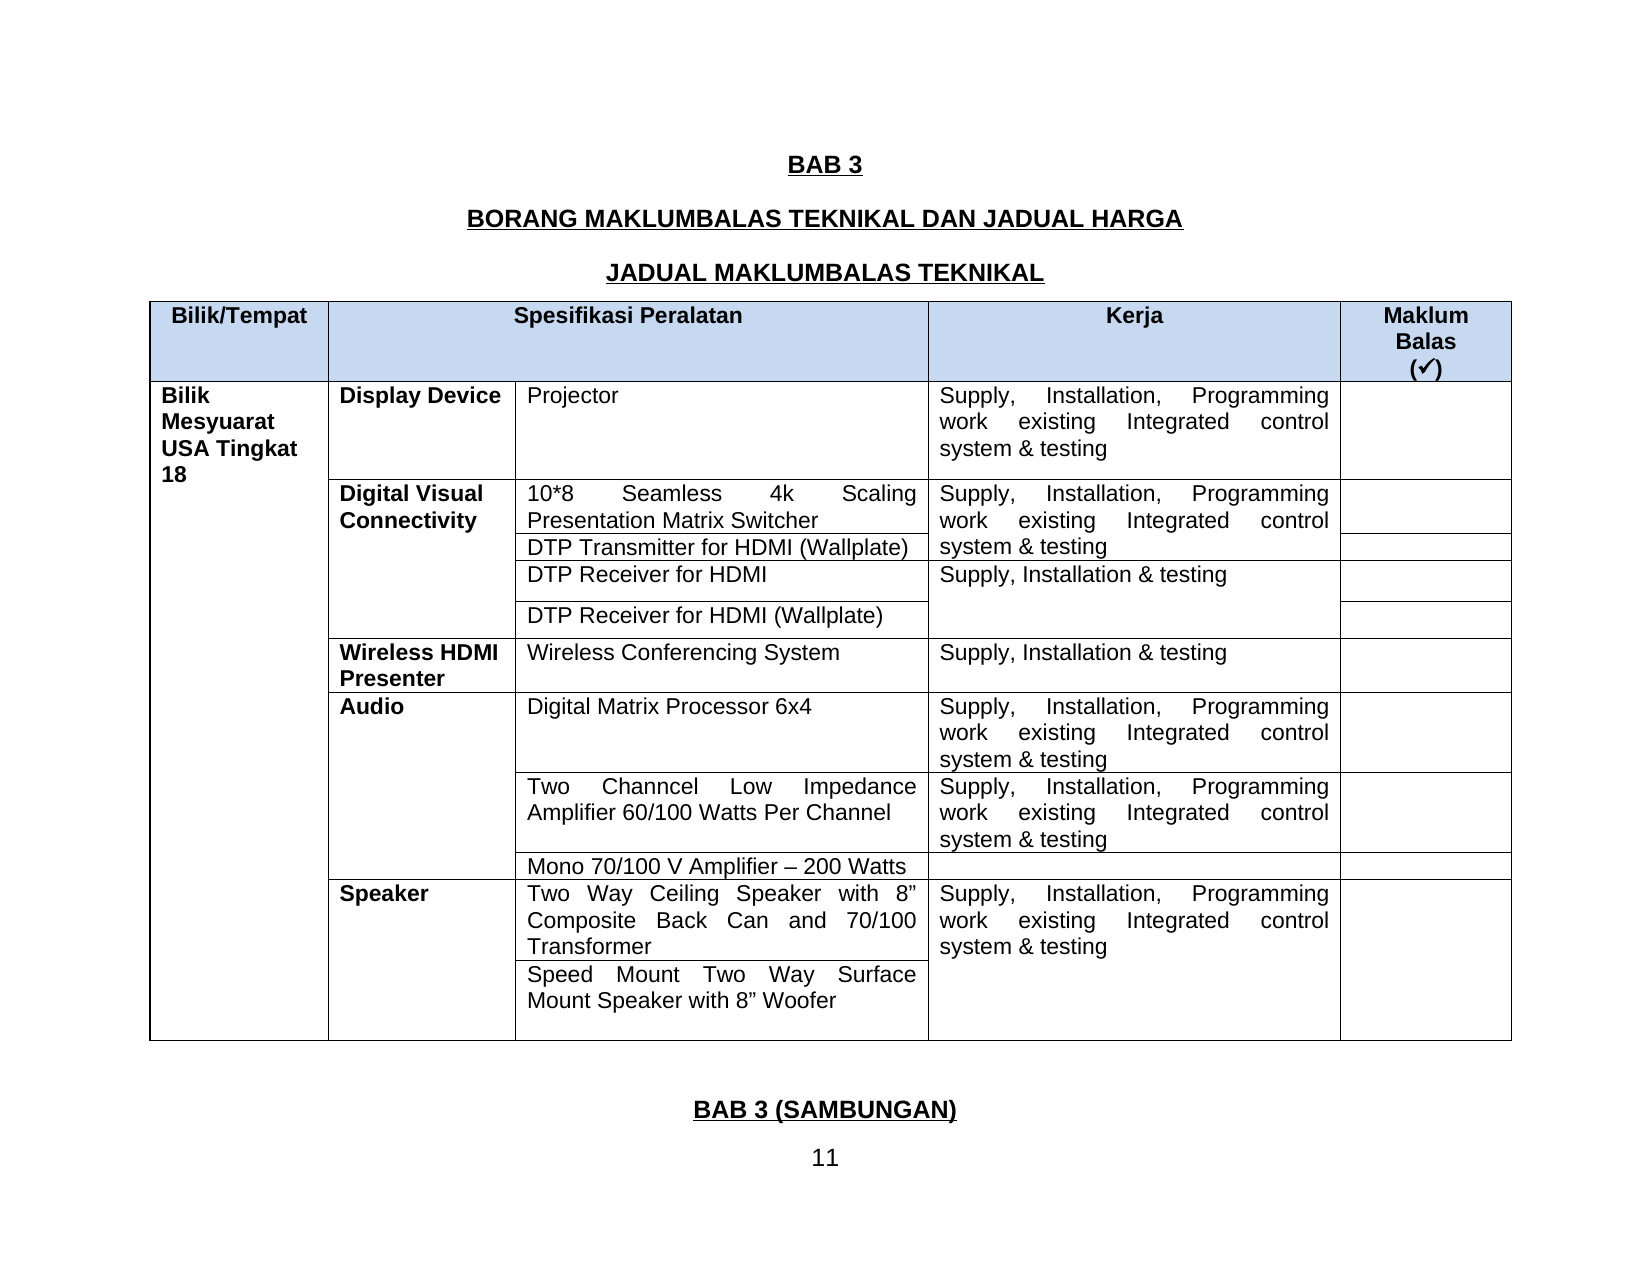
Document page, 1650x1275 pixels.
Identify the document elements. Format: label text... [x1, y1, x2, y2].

table_header Maklum Balas () [1341, 302, 1511, 381]
table_cell Supply, Installation, Programming work existing Integrated control system & testing [929, 880, 1340, 1040]
text BAB 3 [150, 150, 1500, 179]
table_cell Supply, Installation, Programming work existing Integrated control system & testing [929, 480, 1340, 560]
table_cell DTP Receiver for HDMI [516, 561, 928, 601]
text BAB 3 (SAMBUNGAN) [150, 1095, 1500, 1124]
table_cell Supply, Installation & testing [929, 639, 1340, 692]
table_cell 10*8 Seamless 4k Scaling Presentation Matrix Switcher [516, 480, 928, 533]
table_cell Audio [329, 693, 515, 879]
table_cell DTP Receiver for HDMI (Wallplate) [516, 602, 928, 638]
text JADUAL MAKLUMBALAS TEKNIKAL [150, 258, 1500, 286]
table_cell Speaker [329, 880, 515, 1040]
table_cell [1341, 773, 1511, 852]
table_cell Digital Visual Connectivity [329, 480, 515, 638]
table_cell [1341, 853, 1511, 879]
table_cell Digital Matrix Processor 6x4 [516, 693, 928, 772]
table_cell [1341, 880, 1511, 1040]
table_cell [1341, 639, 1511, 692]
table_cell Wireless HDMI Presenter [329, 639, 515, 692]
table_header Kerja [929, 302, 1340, 381]
table_cell Speed Mount Two Way Surface Mount Speaker with 8” Woofer [516, 961, 928, 1040]
table_cell [1341, 693, 1511, 772]
table_cell Wireless Conferencing System [516, 639, 928, 692]
table_cell Projector [516, 382, 928, 479]
table_cell Supply, Installation, Programming work existing Integrated control system & testing [929, 382, 1340, 479]
table_cell [1341, 534, 1511, 560]
table_cell [1341, 561, 1511, 601]
table_cell Supply, Installation, Programming work existing Integrated control system & testing [929, 693, 1340, 772]
table_cell Display Device [329, 382, 515, 479]
table_header Bilik/Tempat [151, 302, 328, 381]
text BORANG MAKLUMBALAS TEKNIKAL DAN JADUAL HARGA [150, 204, 1500, 233]
table_cell Mono 70/100 V Amplifier – 200 Watts [516, 853, 928, 879]
table_cell DTP Transmitter for HDMI (Wallplate) [516, 534, 928, 560]
table_cell Bilik Mesyuarat USA Tingkat 18 [151, 382, 328, 1040]
table_header Spesifikasi Peralatan [329, 302, 928, 381]
table_cell Supply, Installation & testing [929, 561, 1340, 638]
table_cell [929, 853, 1340, 879]
table_cell [1341, 602, 1511, 638]
table_cell Two Channcel Low Impedance Amplifier 60/100 Watts Per Channel [516, 773, 928, 852]
table_cell Supply, Installation, Programming work existing Integrated control system & testing [929, 773, 1340, 852]
table_cell [1341, 382, 1511, 479]
table_cell [1341, 480, 1511, 533]
table_cell Two Way Ceiling Speaker with 8” Composite Back Can and 70/100 Transformer [516, 880, 928, 960]
